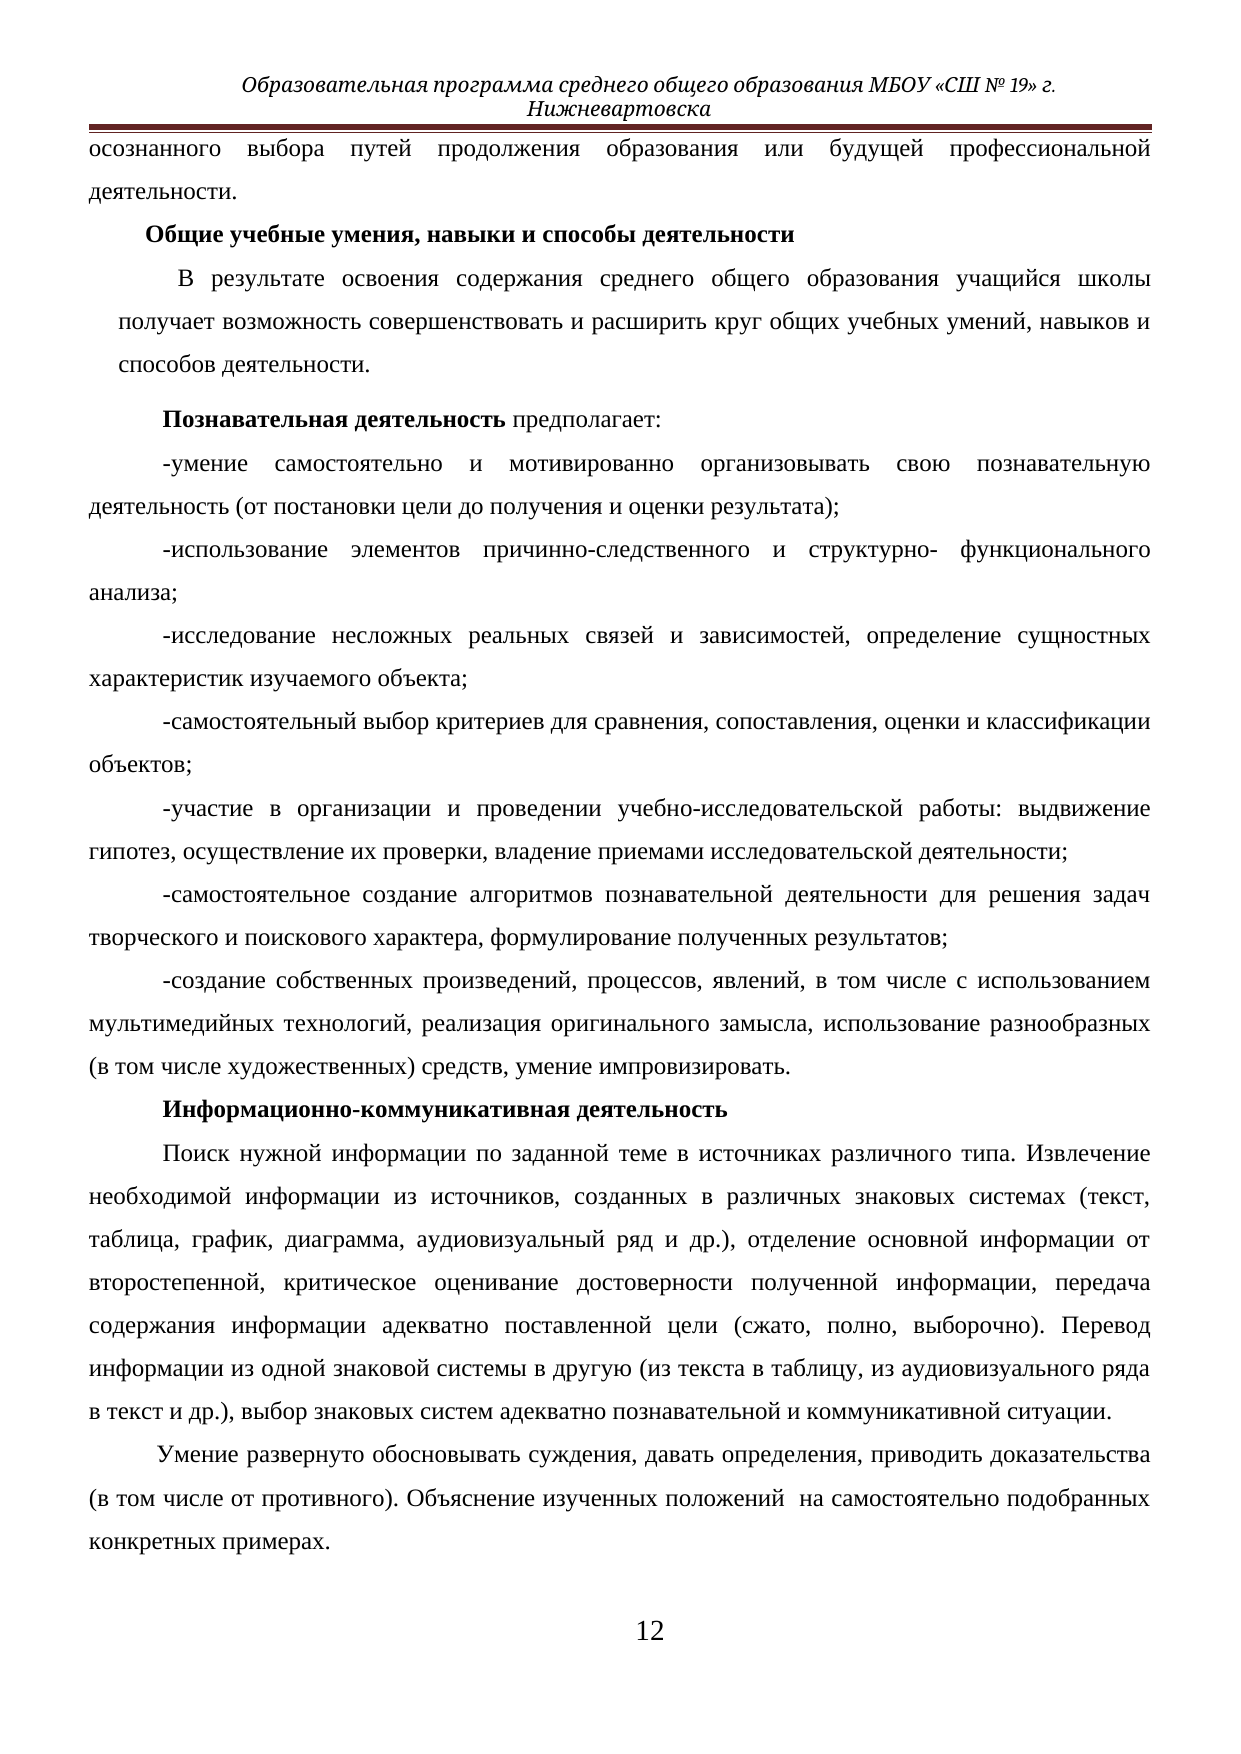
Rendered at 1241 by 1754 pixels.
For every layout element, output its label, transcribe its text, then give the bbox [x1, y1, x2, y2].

text Поиск нужной информации по заданной теме в источниках различного типа. Извлечение необходимой информации из источников, созданных в различных знаковых системах (текст, таблица, график, диаграмма, аудиовизуальный ряд и др.), отделение основной информации от второстепенной, критическое оценивание достоверности полученной информации, передача содержания информации адекватно поставленной цели (сжато, полно, выборочно). Перевод информации из одной знаковой системы в другую (из текста в таблицу, из аудиовизуального ряда в текст и др.), выбор знаковых систем адекватно познавательной и коммуникативной ситуации. [89, 1138, 1152, 1425]
text -участие в организации и проведении учебно-исследовательской работы: выдвижение гипотез, осуществление их проверки, владение приемами исследовательской деятельности; [89, 793, 1152, 864]
text Умение развернуто обосновывать суждения, давать определения, приводить доказательства (в том числе от противного). Объяснение изученных положений на самостоятельно подобранных конкретных примерах. [89, 1439, 1152, 1554]
text Познавательная деятельность предполагает: [89, 404, 1152, 433]
text -исследование несложных реальных связей и зависимостей, определение сущностных характеристик изучаемого объекта; [89, 620, 1152, 692]
text -самостоятельный выбор критериев для сравнения, сопоставления, оценки и классификации объектов; [89, 706, 1152, 778]
text -умение самостоятельно и мотивированно организовывать свою познавательную деятельность (от постановки цели до получения и оценки результата); [89, 448, 1152, 519]
text Общие учебные умения, навыки и способы деятельности [89, 219, 1152, 248]
text -использование элементов причинно-следственного и структурно- функционального анализа; [89, 534, 1152, 606]
text В результате освоения содержания среднего общего образования учащийся школы получает возможность совершенствовать и расширить круг общих учебных умений, навыков и способов деятельности. [118, 263, 1152, 378]
text Информационно-коммуникативная деятельность [89, 1094, 1152, 1123]
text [89, 133, 1152, 205]
text -создание собственных произведений, процессов, явлений, в том числе с использованием мультимедийных технологий, реализация оригинального замысла, использование разнообразных (в том числе художественных) средств, умение импровизировать. [89, 965, 1152, 1080]
text -самостоятельное создание алгоритмов познавательной деятельности для решения задач творческого и поискового характера, формулирование полученных результатов; [89, 879, 1152, 951]
